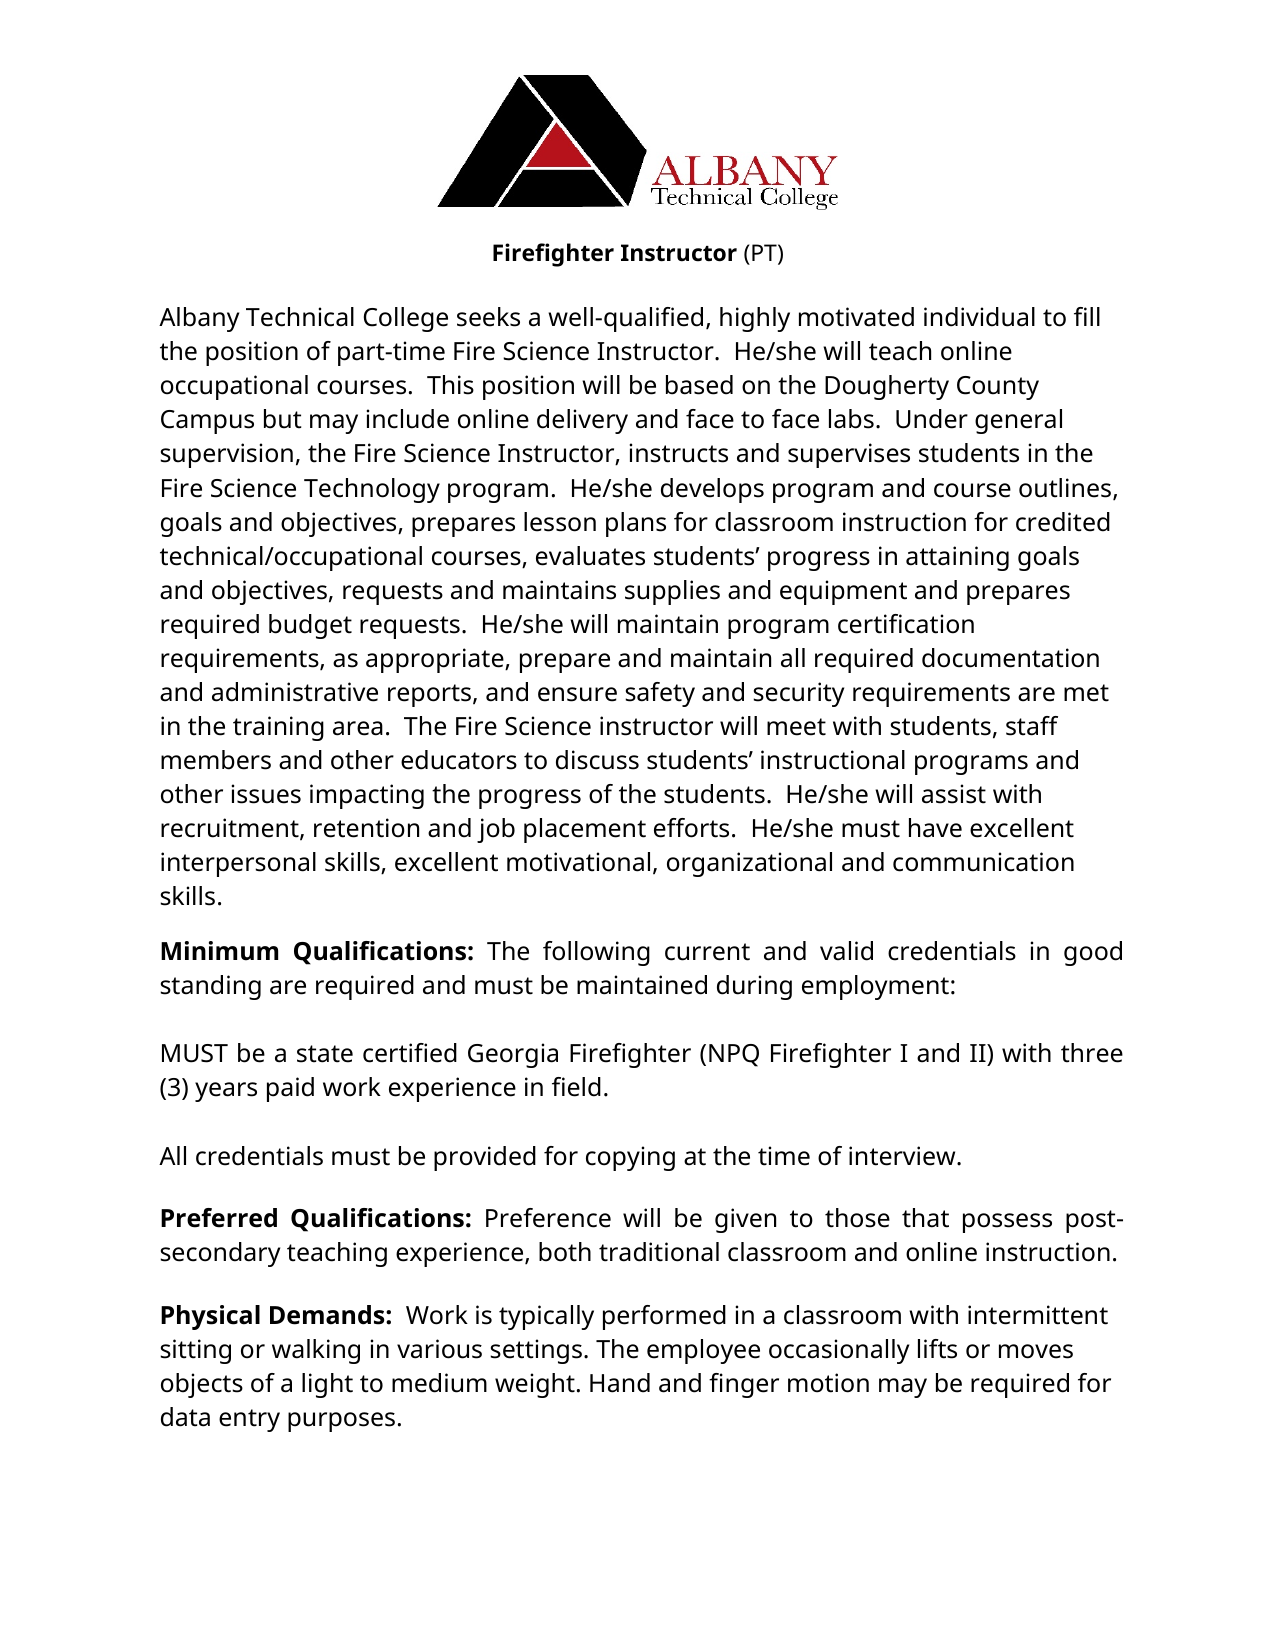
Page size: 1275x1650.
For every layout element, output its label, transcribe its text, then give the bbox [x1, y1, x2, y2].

picture [437, 75, 838, 210]
text Physical Demands: Work is typically performed in a classroom with intermittent sitting or walking in various settings. The employee occasionally lifts or moves objects of a light to medium weight. Hand and finger motion may be required for data entry purposes. [159, 1297, 1125, 1433]
text MUST be a state certified Georgia Firefighter (NPQ Firefighter I and II) with three (3) years paid work experience in field. [159, 1036, 1125, 1104]
text Firefighter Instructor (PT) [150, 237, 1125, 269]
text Minimum Qualifications: The following current and valid credentials in good standing are required and must be maintained during employment: [159, 934, 1125, 1002]
text All credentials must be provided for copying at the time of interview. [148, 1138, 1125, 1172]
text Albany Technical College seeks a well-qualified, highly motivated individual to fill the position of part-time Fire Science Instructor. He/she will teach online occupational courses. This position will be based on the Dougherty County Campus but may include online delivery and face to face labs. Under general supervision, the Fire Science Instructor, instructs and supervises students in the Fire Science Technology program. He/she develops program and course outlines, goals and objectives, prepares lesson plans for classroom instruction for credited technical/occupational courses, evaluates students’ progress in attaining goals and objectives, requests and maintains supplies and equipment and prepares required budget requests. He/she will maintain program certification requirements, as appropriate, prepare and maintain all required documentation and administrative reports, and ensure safety and security requirements are met in the training area. The Fire Science instructor will meet with students, staff members and other educators to discuss students’ instructional programs and other issues impacting the progress of the students. He/she will assist with recruitment, retention and job placement efforts. He/she must have excellent interpersonal skills, excellent motivational, organizational and communication skills. [159, 300, 1125, 913]
text Preferred Qualifications: Preference will be given to those that possess post-secondary teaching experience, both traditional classroom and online instruction. [159, 1201, 1125, 1269]
